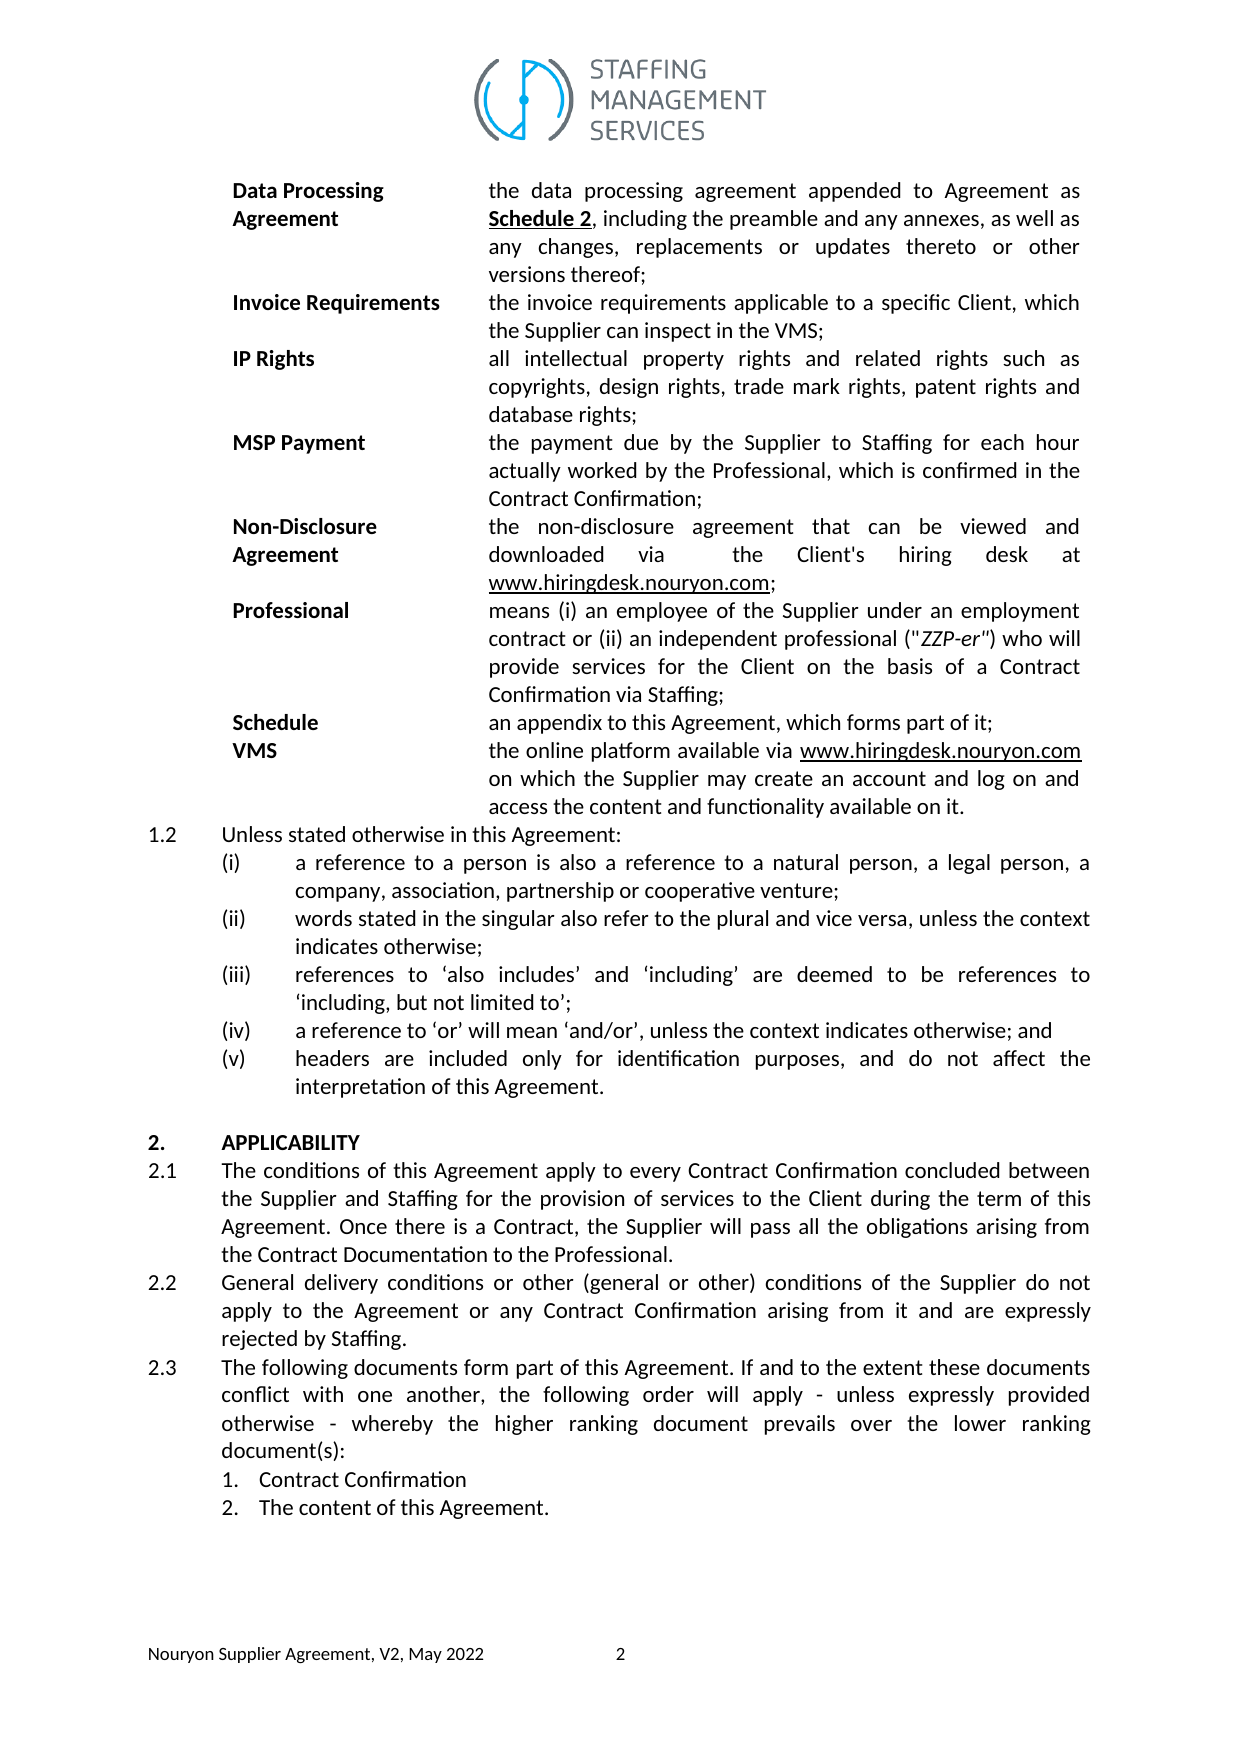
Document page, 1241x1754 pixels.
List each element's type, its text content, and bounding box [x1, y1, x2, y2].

table_cell the online platform available via www.hiringdesk.nouryon.com on which the Supplier may create an account and log on and access the content and functionality available on it. [477, 736, 1092, 820]
table_cell Data Processing Agreement [221, 148, 477, 288]
table_cell VMS [221, 736, 477, 820]
list Contract Confirmation [221, 1465, 1092, 1493]
text 2.1 The conditions of this Agreement apply to every Contract Confirmation concluded between the Supplier and Staffing for the provision of services to the Client during the term of this Agreement. Once there is a Contract, the Supplier will pass all the obligations arising from the Contract Documentation to the Professional. [148, 1156, 1092, 1268]
table_cell Non-Disclosure Agreement [221, 512, 477, 596]
list The content of this Agreement. [221, 1493, 1092, 1521]
table_cell all intellectual property rights and related rights such as copyrights, design rights, trade mark rights, patent rights and database rights; [477, 344, 1092, 428]
text (i) a reference to a person is also a reference to a natural person, a legal person, a company, association, partnership or cooperative venture; [221, 848, 1092, 904]
picture [526, 63, 532, 71]
table_cell the payment due by the Supplier to Staffing for each hour actually worked by the Professional, which is confirmed in the Contract Confirmation; [477, 428, 1092, 512]
table_cell the non-disclosure agreement that can be viewed and downloaded via the Client's hiring desk at www.hiringdesk.nouryon.com; [477, 512, 1092, 596]
text (iii) references to ‘also includes’ and ‘including’ are deemed to be references to ‘including, but not limited to’; [221, 960, 1092, 1016]
text (iv) a reference to ‘or’ will mean ‘and/or’, unless the context indicates otherwise; and [148, 1016, 1092, 1044]
text 1.2 Unless stated otherwise in this Agreement: [148, 820, 1092, 848]
table_cell means (i) an employee of the Supplier under an employment contract or (ii) an independent professional ("ZZP-er") who will provide services for the Client on the basis of a Contract Confirmation via Staffing; [477, 596, 1092, 708]
table_cell an appendix to this Agreement, which forms part of it; [477, 708, 1092, 736]
picture [515, 128, 522, 136]
table_cell the data processing agreement appended to Agreement as Schedule 2, including the preamble and any annexes, as well as any changes, replacements or updates thereto or other versions thereof; [477, 148, 1092, 288]
table_cell Invoice Requirements [221, 288, 477, 344]
picture [474, 59, 522, 141]
table_cell Schedule [221, 708, 477, 736]
text (ii) words stated in the singular also refer to the plural and vice versa, unless the context indicates otherwise; [221, 904, 1092, 960]
table_cell IP Rights [221, 344, 477, 428]
table_cell MSP Payment [221, 428, 477, 512]
text 2.3 The following documents form part of this Agreement. If and to the extent these documents conflict with one another, the following order will apply - unless expressly provided otherwise - whereby the higher ranking document prevails over the lower ranking document(s): [148, 1353, 1092, 1465]
text 2. Applicability [148, 1128, 1092, 1156]
text (v) headers are included only for identification purposes, and do not affect the interpretation of this Agreement. [221, 1044, 1092, 1100]
picture [526, 59, 767, 141]
table_cell Professional [221, 596, 477, 708]
text 2.2 General delivery conditions or other (general or other) conditions of the Supplier do not apply to the Agreement or any Contract Confirmation arising from it and are expressly rejected by Staffing. [148, 1268, 1092, 1353]
table_cell the invoice requirements applicable to a specific Client, which the Supplier can inspect in the VMS; [477, 288, 1092, 344]
